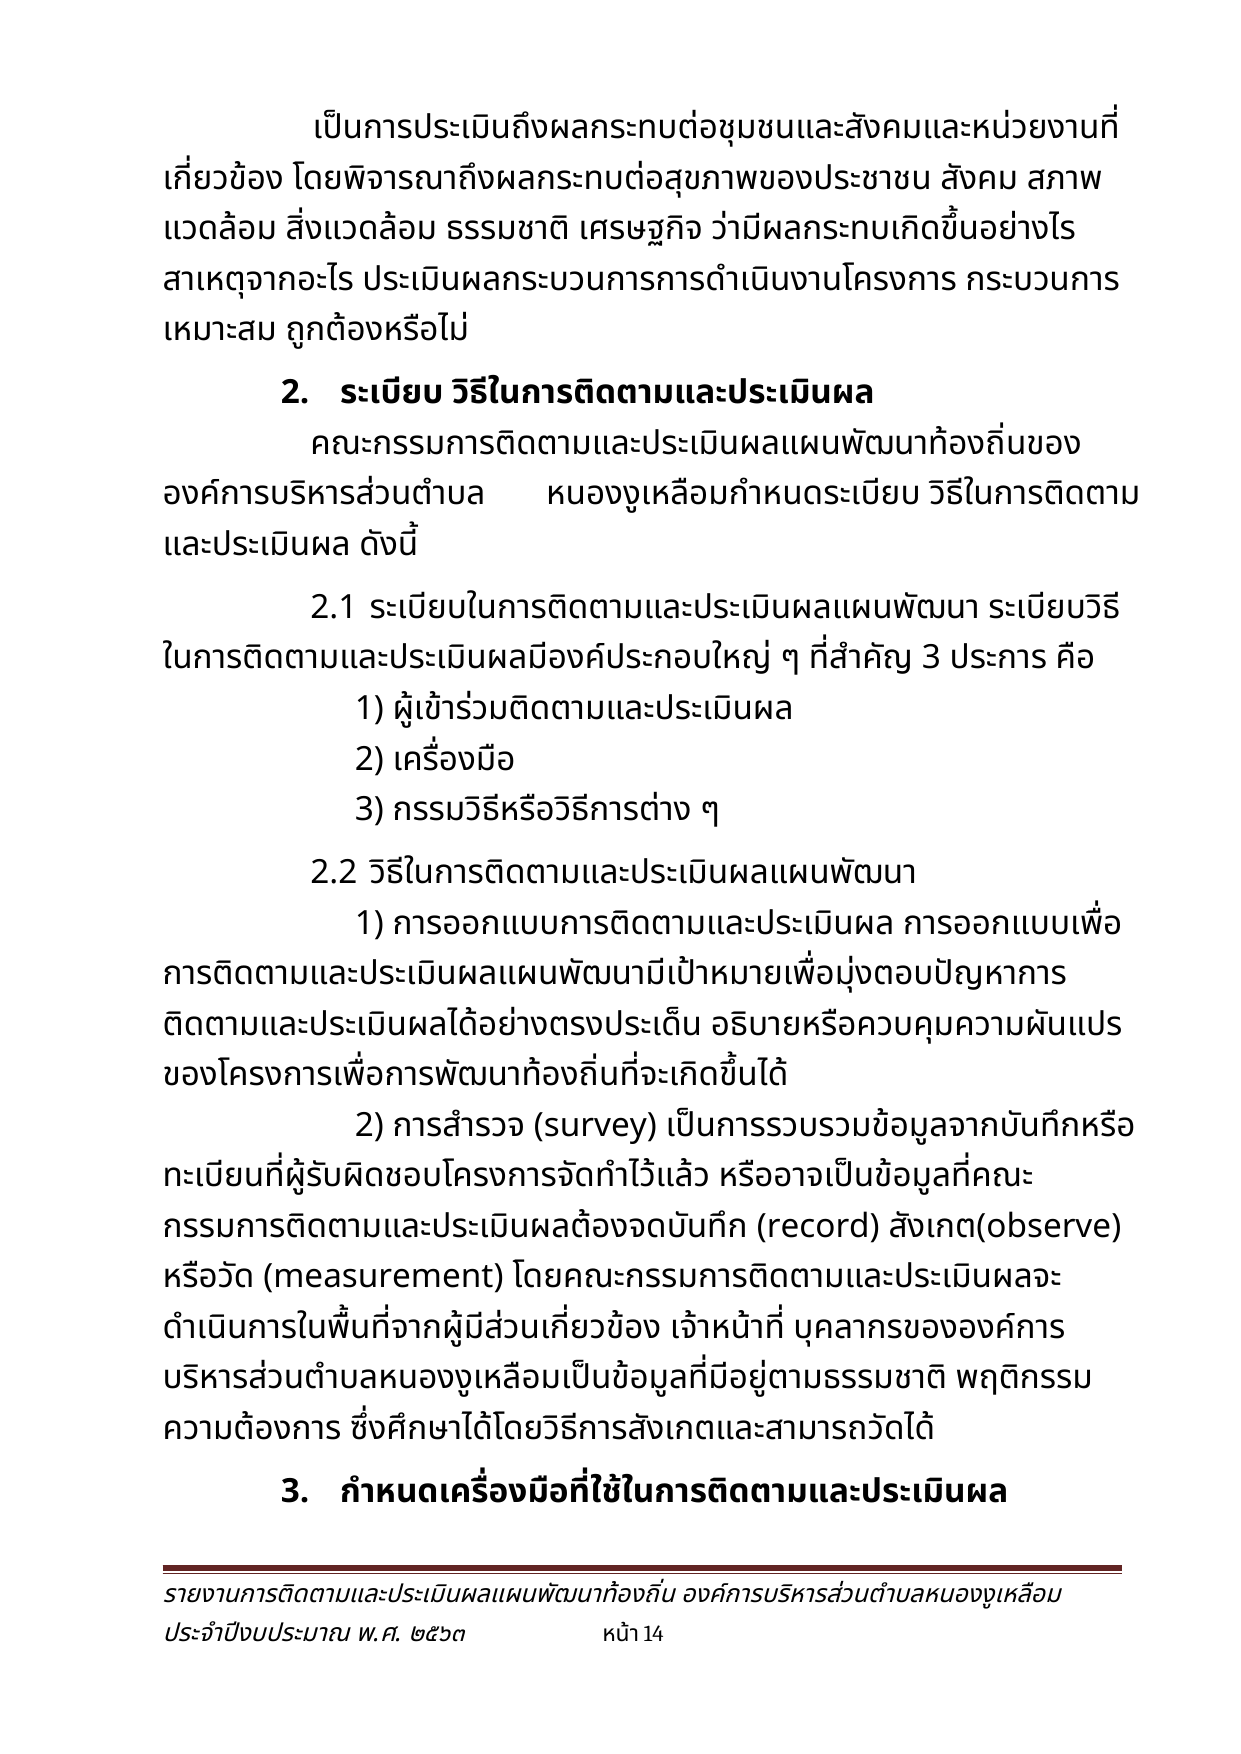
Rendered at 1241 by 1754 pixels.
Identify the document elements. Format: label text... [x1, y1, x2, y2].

text 1) การออกแบบการติดตามและประเมินผล การออกแบบเพื่อการติดตามและประเมินผลแผนพัฒนามีเป้าหมายเพื่อมุ่งตอบปัญหาการติดตามและประเมินผลได้อย่างตรงประเด็น อธิบายหรือควบคุมความผันแปรของโครงการเพื่อการพัฒนาท้องถิ่นที่จะเกิดขึ้นได้ [162, 899, 1142, 1101]
text 2) เครื่องมือ [162, 734, 1142, 785]
text 2.1 ระเบียบในการติดตามและประเมินผลแผนพัฒนา ระเบียบวิธีในการติดตามและประเมินผลมีองค์ประกอบใหญ่ ๆ ที่สำคัญ 3 ประการ คือ [162, 582, 1142, 684]
text 2. ระเบียบ วิธีในการติดตามและประเมินผล [162, 368, 1142, 419]
text 1) ผู้เข้าร่วมติดตามและประเมินผล [162, 684, 1142, 734]
text เป็นการประเมินถึงผลกระทบต่อชุมชนและสังคมและหน่วยงานที่เกี่ยวข้อง โดยพิจารณาถึงผลกระทบต่อสุขภาพของประชาชน สังคม สภาพแวดล้อม สิ่งแวดล้อม ธรรมชาติ เศรษฐกิจ ว่ามีผลกระทบเกิดขึ้นอย่างไร สาเหตุจากอะไร ประเมินผลกระบวนการการดำเนินงานโครงการ กระบวนการเหมาะสม ถูกต้องหรือไม่ [162, 103, 1122, 356]
text 3. กำหนดเครื่องมือที่ใช้ในการติดตามและประเมินผล [162, 1467, 1142, 1517]
text คณะกรรมการติดตามและประเมินผลแผนพัฒนาท้องถิ่นขององค์การบริหารส่วนตำบล หนองงูเหลือมกำหนดระเบียบ วิธีในการติดตามและประเมินผล ดังนี้ [162, 419, 1142, 570]
text 2.2 วิธีในการติดตามและประเมินผลแผนพัฒนา [162, 848, 1142, 899]
text 3) กรรมวิธีหรือวิธีการต่าง ๆ [162, 785, 1142, 836]
text 2) การสำรวจ (survey) เป็นการรวบรวมข้อมูลจากบันทึกหรือทะเบียนที่ผู้รับผิดชอบโครงการจัดทำไว้แล้ว หรืออาจเป็นข้อมูลที่คณะกรรมการติดตามและประเมินผลต้องจดบันทึก (record) สังเกต(observe) หรือวัด (measurement) โดยคณะกรรมการติดตามและประเมินผลจะดำเนินการในพื้นที่จากผู้มีส่วนเกี่ยวข้อง เจ้าหน้าที่ บุคลากรขององค์การบริหารส่วนตำบลหนองงูเหลือมเป็นข้อมูลที่มีอยู่ตามธรรมชาติ พฤติกรรม ความต้องการ ซึ่งศึกษาได้โดยวิธีการสังเกตและสามารถวัดได้ [162, 1101, 1142, 1454]
